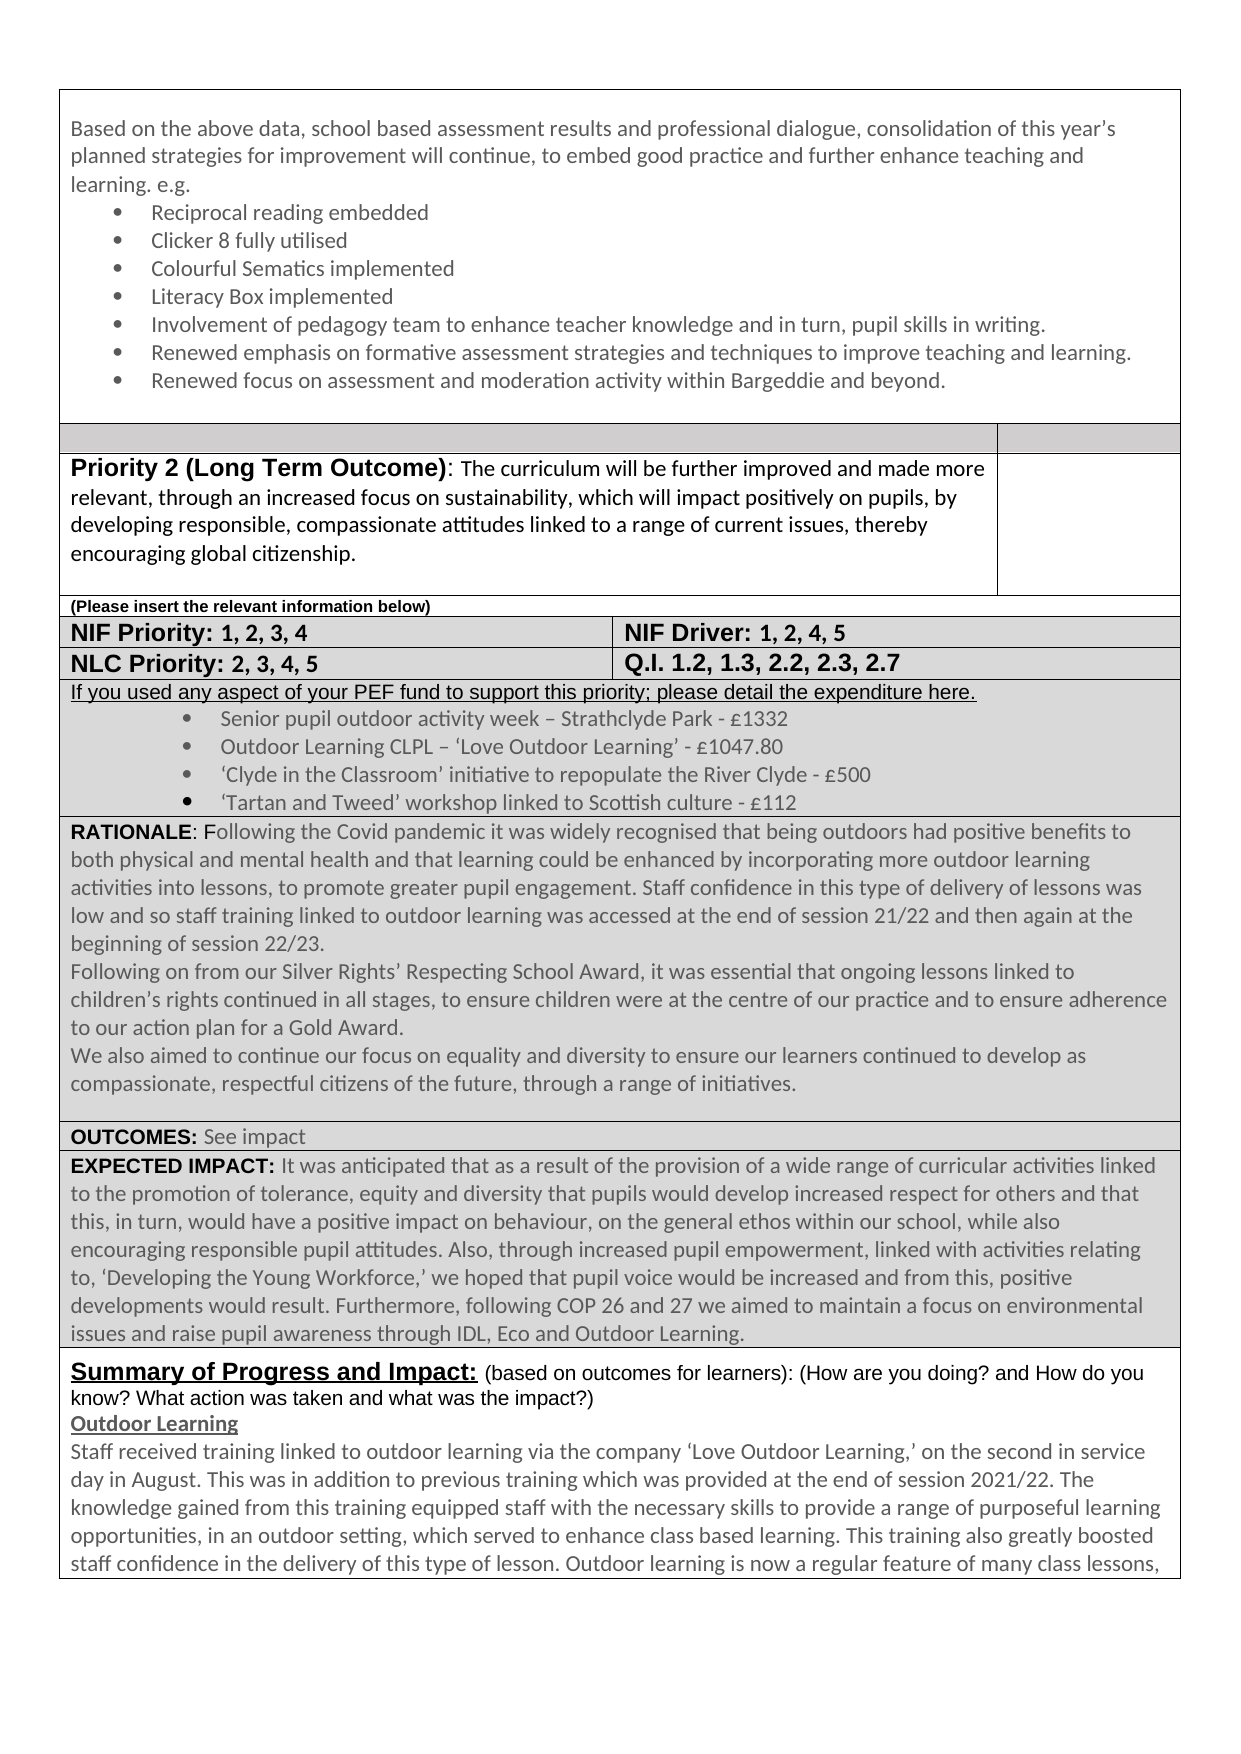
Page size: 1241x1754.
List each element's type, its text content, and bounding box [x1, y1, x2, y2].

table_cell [60, 1348, 1180, 1577]
table_cell NIF Driver: 1, 2, 4, 5 [613, 617, 1180, 647]
table_cell [998, 424, 1180, 452]
table_cell RATIONALE: Following the Covid pandemic it was widely recognised that being outdoors had positive benefits to both physical and mental health and that learning could be enhanced by incorporating more outdoor learning activities into lessons, to promote greater pupil engagement. Staff confidence in this type of delivery of lessons was low and so staff training linked to outdoor learning was accessed at the end of session 21/22 and then again at the beginning of session 22/23. Following on from our Silver Rights’ Respecting School Award, it was essential that ongoing lessons linked to children’s rights continued in all stages, to ensure children were at the centre of our practice and to ensure adherence to our action plan for a Gold Award. We also aimed to continue our focus on equality and diversity to ensure our learners continued to develop as compassionate, respectful citizens of the future, through a range of initiatives. [60, 817, 1180, 1121]
table_cell (Please insert the relevant information below) [60, 596, 1180, 616]
table_cell OUTCOMES: See impact [60, 1122, 1180, 1150]
table_cell NLC Priority: 2, 3, 4, 5 [60, 648, 612, 679]
table_cell [60, 424, 997, 452]
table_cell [60, 90, 1180, 423]
table_cell [998, 454, 1180, 595]
table_cell If you used any aspect of your PEF fund to support this priority; please detail the expenditure here. Senior pupil outdoor activity week – Strathclyde Park - £1332 Outdoor Learning CLPL – ‘Love Outdoor Learning’ - £1047.80 ‘Clyde in the Classroom’ initiative to repopulate the River Clyde - £500 ‘Tartan and Tweed’ workshop linked to Scottish culture - £112 [60, 680, 1180, 816]
table_cell Q.I. 1.2, 1.3, 2.2, 2.3, 2.7 [613, 648, 1180, 679]
table_cell EXPECTED IMPACT: It was anticipated that as a result of the provision of a wide range of curricular activities linked to the promotion of tolerance, equity and diversity that pupils would develop increased respect for others and that this, in turn, would have a positive impact on behaviour, on the general ethos within our school, while also encouraging responsible pupil attitudes. Also, through increased pupil empowerment, linked with activities relating to, ‘Developing the Young Workforce,’ we hoped that pupil voice would be increased and from this, positive developments would result. Furthermore, following COP 26 and 27 we aimed to maintain a focus on environmental issues and raise pupil awareness through IDL, Eco and Outdoor Learning. [60, 1151, 1180, 1347]
table_cell NIF Priority: 1, 2, 3, 4 [60, 617, 612, 647]
table_cell Priority 2 (Long Term Outcome): The curriculum will be further improved and made more relevant, through an increased focus on sustainability, which will impact positively on pupils, by developing responsible, compassionate attitudes linked to a range of current issues, thereby encouraging global citizenship. [60, 454, 997, 595]
